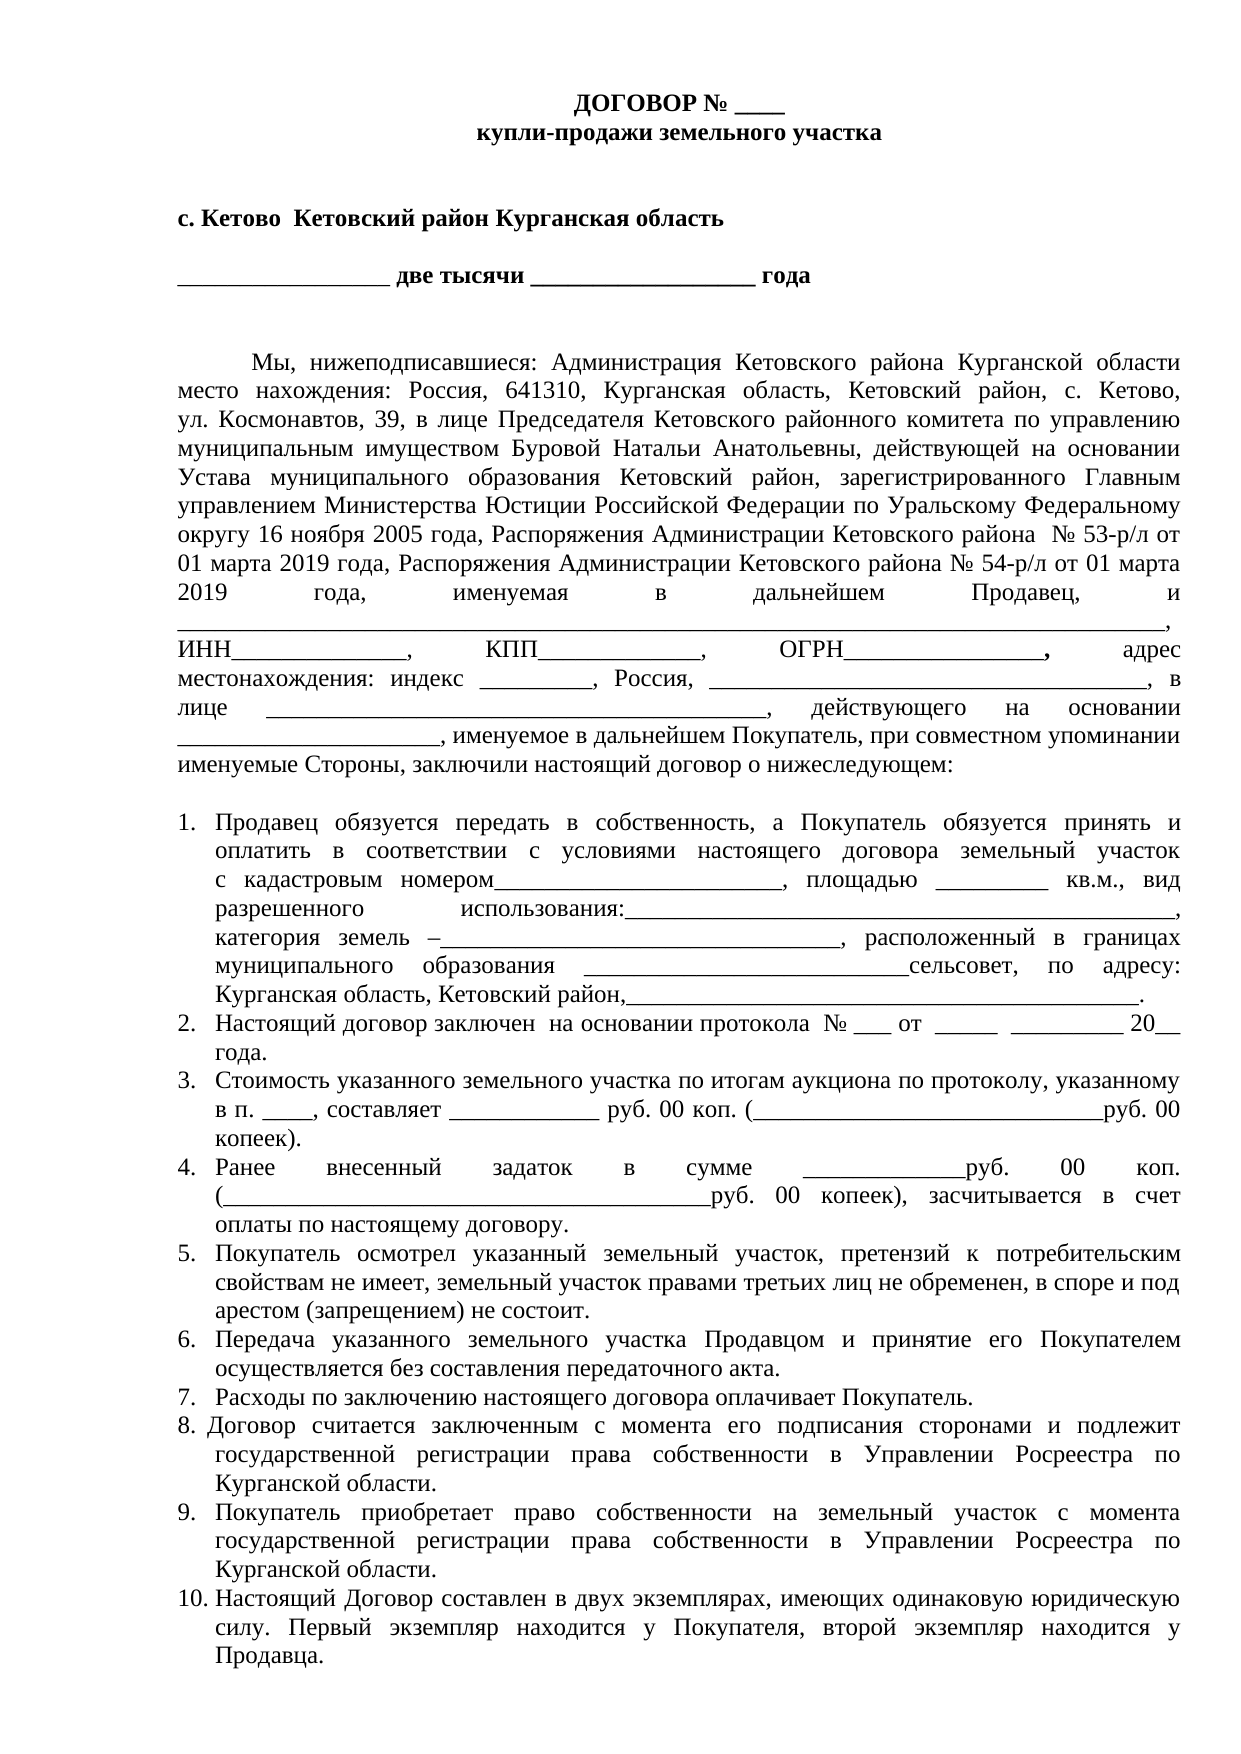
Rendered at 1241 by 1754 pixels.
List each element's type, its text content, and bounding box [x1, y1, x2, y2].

text Мы, нижеподписавшиеся: Администрация Кетовского района Курганской области место нахождения: Россия, 641310, Курганская область, Кетовский район, с. Кетово, ул. Космонавтов, 39, в лице Председателя Кетовского районного комитета по управлению муниципальным имуществом Буровой Натальи Анатольевны, действующей на основании Устава муниципального образования Кетовский район, зарегистрированного Главным управлением Министерства Юстиции Российской Федерации по Уральскому Федеральному округу 16 ноября 2005 года, Распоряжения Администрации Кетовского района № 53-р/л от 01 марта 2019 года, Распоряжения Администрации Кетовского района № 54-р/л от 01 марта 2019 года, именуемая в дальнейшем Продавец, и _______________________________________________________________________________, ИНН______________, КПП_____________, ОГРН________________, адрес местонахождения: индекс _________, Россия, ___________________________________, в лице ________________________________________, действующего на основании _____________________, именуемое в дальнейшем Покупатель, при совместном упоминании именуемые Стороны, заключили настоящий договор о нижеследующем: [177, 548, 1181, 778]
text Мы, нижеподписавшиеся: Администрация Кетовского района Курганской области место нахождения: Россия, 641310, Курганская область, Кетовский район, с. Кетово, ул. Космонавтов, 39, в лице Председателя Кетовского районного комитета по управлению муниципальным имуществом Буровой Натальи Анатольевны, действующей на основании Устава муниципального образования Кетовский район, зарегистрированного Главным управлением Министерства Юстиции Российской Федерации по Уральскому Федеральному округу 16 ноября 2005 года, Распоряжения Администрации Кетовского района № 53-р/л от 01 марта 2019 года, Распоряжения Администрации Кетовского района № 54-р/л от 01 марта 2019 года, именуемая в дальнейшем Продавец, и _______________________________________________________________________________, ИНН______________, КПП_____________, ОГРН________________, адрес местонахождения: индекс _________, Россия, ___________________________________, в лице ________________________________________, действующего на основании _____________________, именуемое в дальнейшем Покупатель, при совместном упоминании именуемые Стороны, заключили настоящий договор о нижеследующем: [177, 347, 1181, 433]
list Договор считается заключенным с момента его подписания сторонами и подлежит государственной регистрации права собственности в Управлении Росреестра по Курганской области. [177, 1410, 1181, 1497]
list Покупатель осмотрел указанный земельный участок, претензий к потребительским свойствам не имеет, земельный участок правами третьих лиц не обременен, в споре и под арестом (запрещением) не состоит. [177, 1238, 1181, 1324]
text с. Кетово Кетовский район Курганская область [177, 203, 1181, 232]
list Настоящий Договор составлен в двух экземплярах, имеющих одинаковую юридическую силу. Первый экземпляр находится у Покупателя, второй экземпляр находится у Продавца. [177, 1583, 1181, 1669]
list Расходы по заключению настоящего договора оплачивает Покупатель. [177, 1382, 1181, 1410]
list Настоящий договор заключен на основании протокола № ___ от _____ _________ 20__ года. [177, 1008, 1181, 1065]
list Покупатель приобретает право собственности на земельный участок с момента государственной регистрации права собственности в Управлении Росреестра по Курганской области. [177, 1497, 1181, 1583]
text _________________ две тысячи __________________ года [177, 260, 1181, 289]
list Передача указанного земельного участка Продавцом и принятие его Покупателем осуществляется без составления передаточного акта. [177, 1324, 1181, 1382]
title ДОГОВОР № ____ [177, 88, 1181, 117]
list Ранее внесенный задаток в сумме _____________руб. 00 коп. (_______________________________________руб. 00 копеек), засчитывается в счет оплаты по настоящему договору. [177, 1152, 1181, 1238]
text купли-продажи земельного участка [177, 117, 1181, 145]
list Продавец обязуется передать в собственность, а Покупатель обязуется принять и оплатить в соответствии с условиями настоящего договора земельный участок с кадастровым номером_______________________, площадью _________ кв.м., вид разрешенного использования:____________________________________________, категория земель –________________________________, расположенный в границах муниципального образования __________________________сельсовет, по адресу: Курганская область, Кетовский район,_________________________________________. [177, 807, 1181, 1008]
list Стоимость указанного земельного участка по итогам аукциона по протоколу, указанному в п. ____, составляет ____________ руб. 00 коп. (____________________________руб. 00 копеек). [177, 1065, 1181, 1152]
